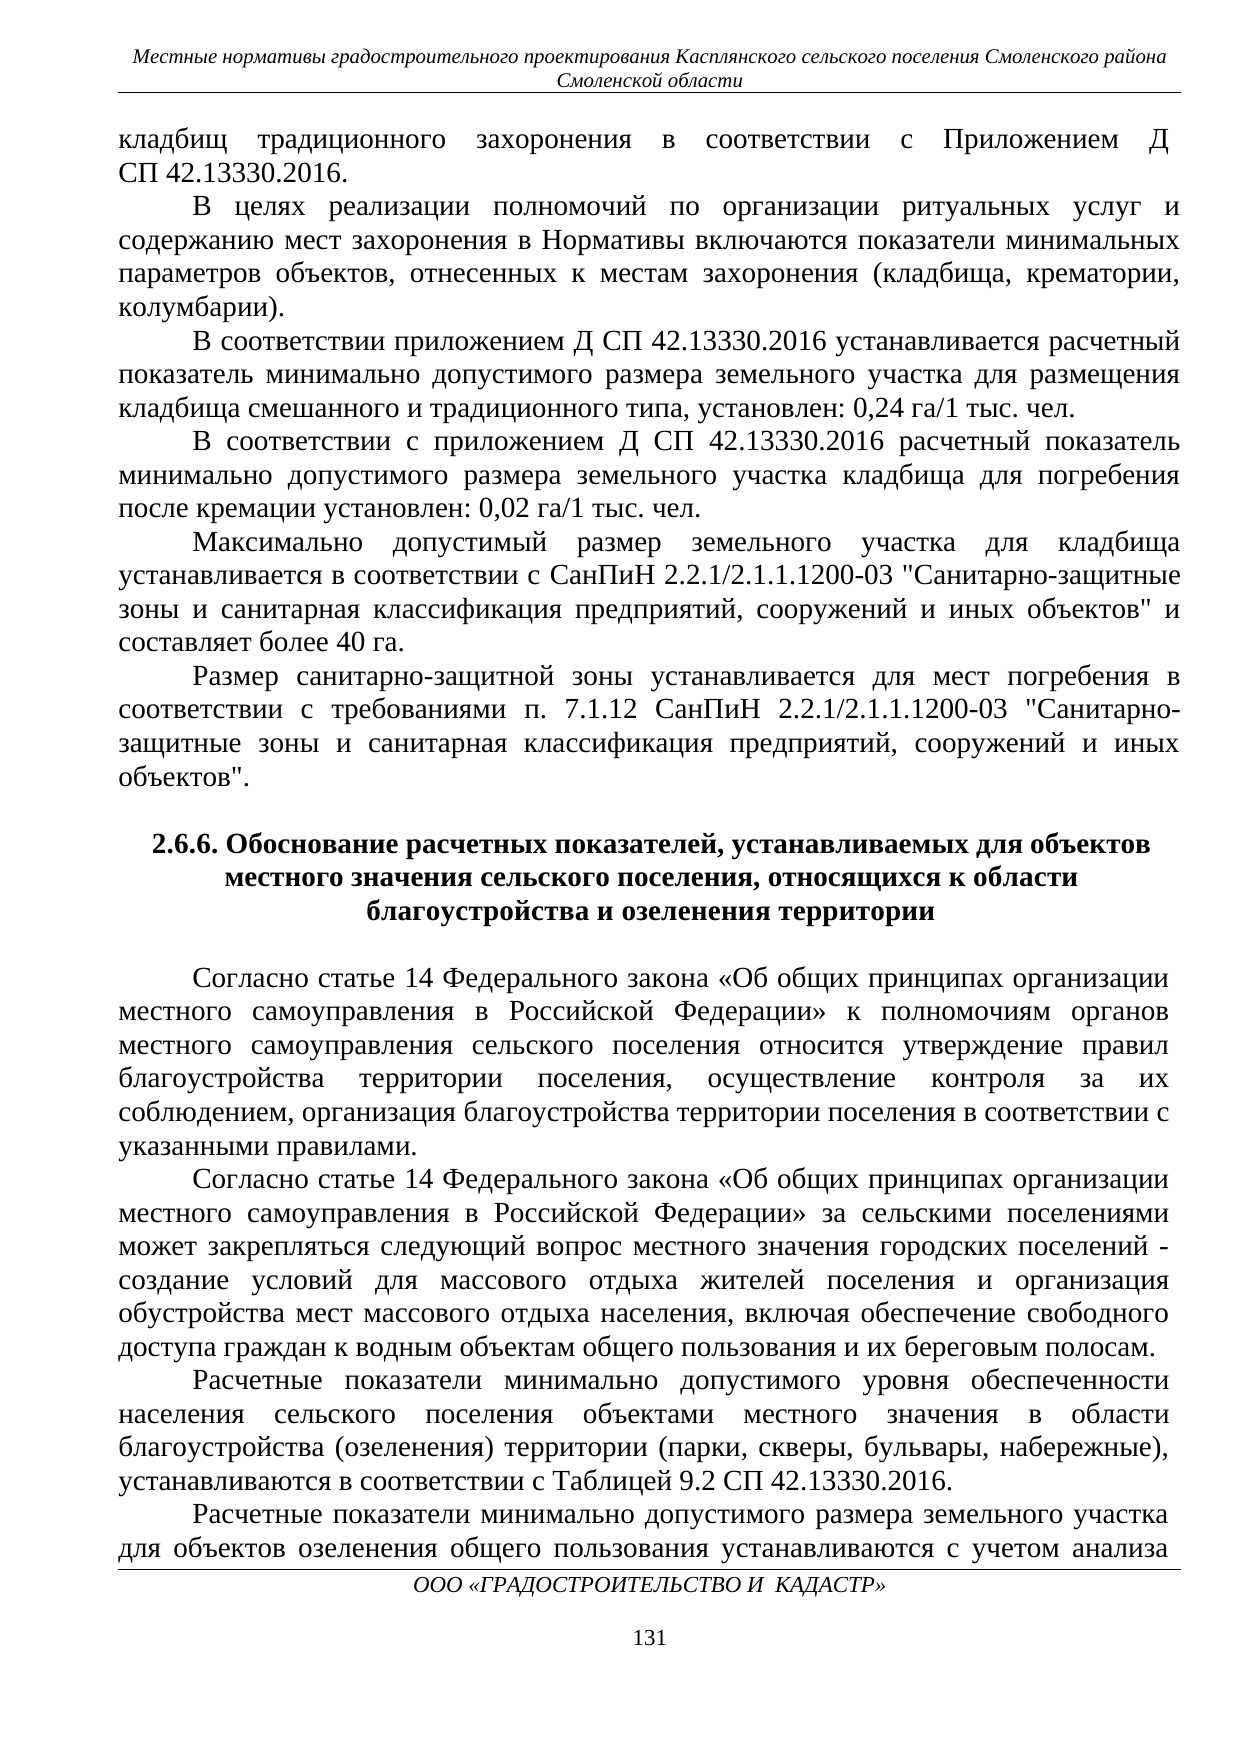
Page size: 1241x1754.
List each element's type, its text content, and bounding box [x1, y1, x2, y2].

text Расчетные показатели минимально допустимого уровня обеспеченности населения сельского поселения объектами местного значения в области благоустройства (озеленения) территории (парки, скверы, бульвары, набережные), устанавливаются в соответствии с Таблицей 9.2 СП 42.13330.2016. [118, 1362, 1170, 1497]
text Согласно статье 14 Федерального закона «Об общих принципах организации местного самоуправления в Российской Федерации» за сельскими поселениями может закрепляться следующий вопрос местного значения городских поселений - создание условий для массового отдыха жителей поселения и организация обустройства мест массового отдыха населения, включая обеспечение свободного доступа граждан к водным объектам общего пользования и их береговым полосам. [118, 1161, 1170, 1362]
text Размер санитарно-защитной зоны устанавливается для мест погребения в соответствии с требованиями п. 7.1.12 СанПиН 2.2.1/2.1.1.1200-03 "Санитарно-защитные зоны и санитарная классификация предприятий, сооружений и иных объектов". [118, 658, 1181, 792]
text В соответствии с приложением Д СП 42.13330.2016 расчетный показатель минимально допустимого размера земельного участка кладбища для погребения после кремации установлен: 0,02 га/1 тыс. чел. [118, 423, 1181, 524]
text В целях реализации полномочий по организации ритуальных услуг и содержанию мест захоронения в Нормативы включаются показатели минимальных параметров объектов, отнесенных к местам захоронения (кладбища, крематории, колумбарии). [118, 188, 1181, 323]
text Максимально допустимый размер земельного участка для кладбища устанавливается в соответствии с СанПиН 2.2.1/2.1.1.1200-03 "Санитарно-защитные зоны и санитарная классификация предприятий, сооружений и иных объектов" и составляет более 40 га. [118, 524, 1181, 658]
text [118, 121, 1170, 188]
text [118, 1497, 1169, 1564]
list Обоснование расчетных показателей, устанавливаемых для объектов местного значения сельского поселения, относящихся к области благоустройства и озеленения территории [118, 826, 1184, 926]
text Согласно статье 14 Федерального закона «Об общих принципах организации местного самоуправления в Российской Федерации» к полномочиям органов местного самоуправления сельского поселения относится утверждение правил благоустройства территории поселения, осуществление контроля за их соблюдением, организация благоустройства территории поселения в соответствии с указанными правилами. [118, 960, 1170, 1161]
text В соответствии приложением Д СП 42.13330.2016 устанавливается расчетный показатель минимально допустимого размера земельного участка для размещения кладбища смешанного и традиционного типа, установлен: 0,24 га/1 тыс. чел. [118, 323, 1181, 423]
